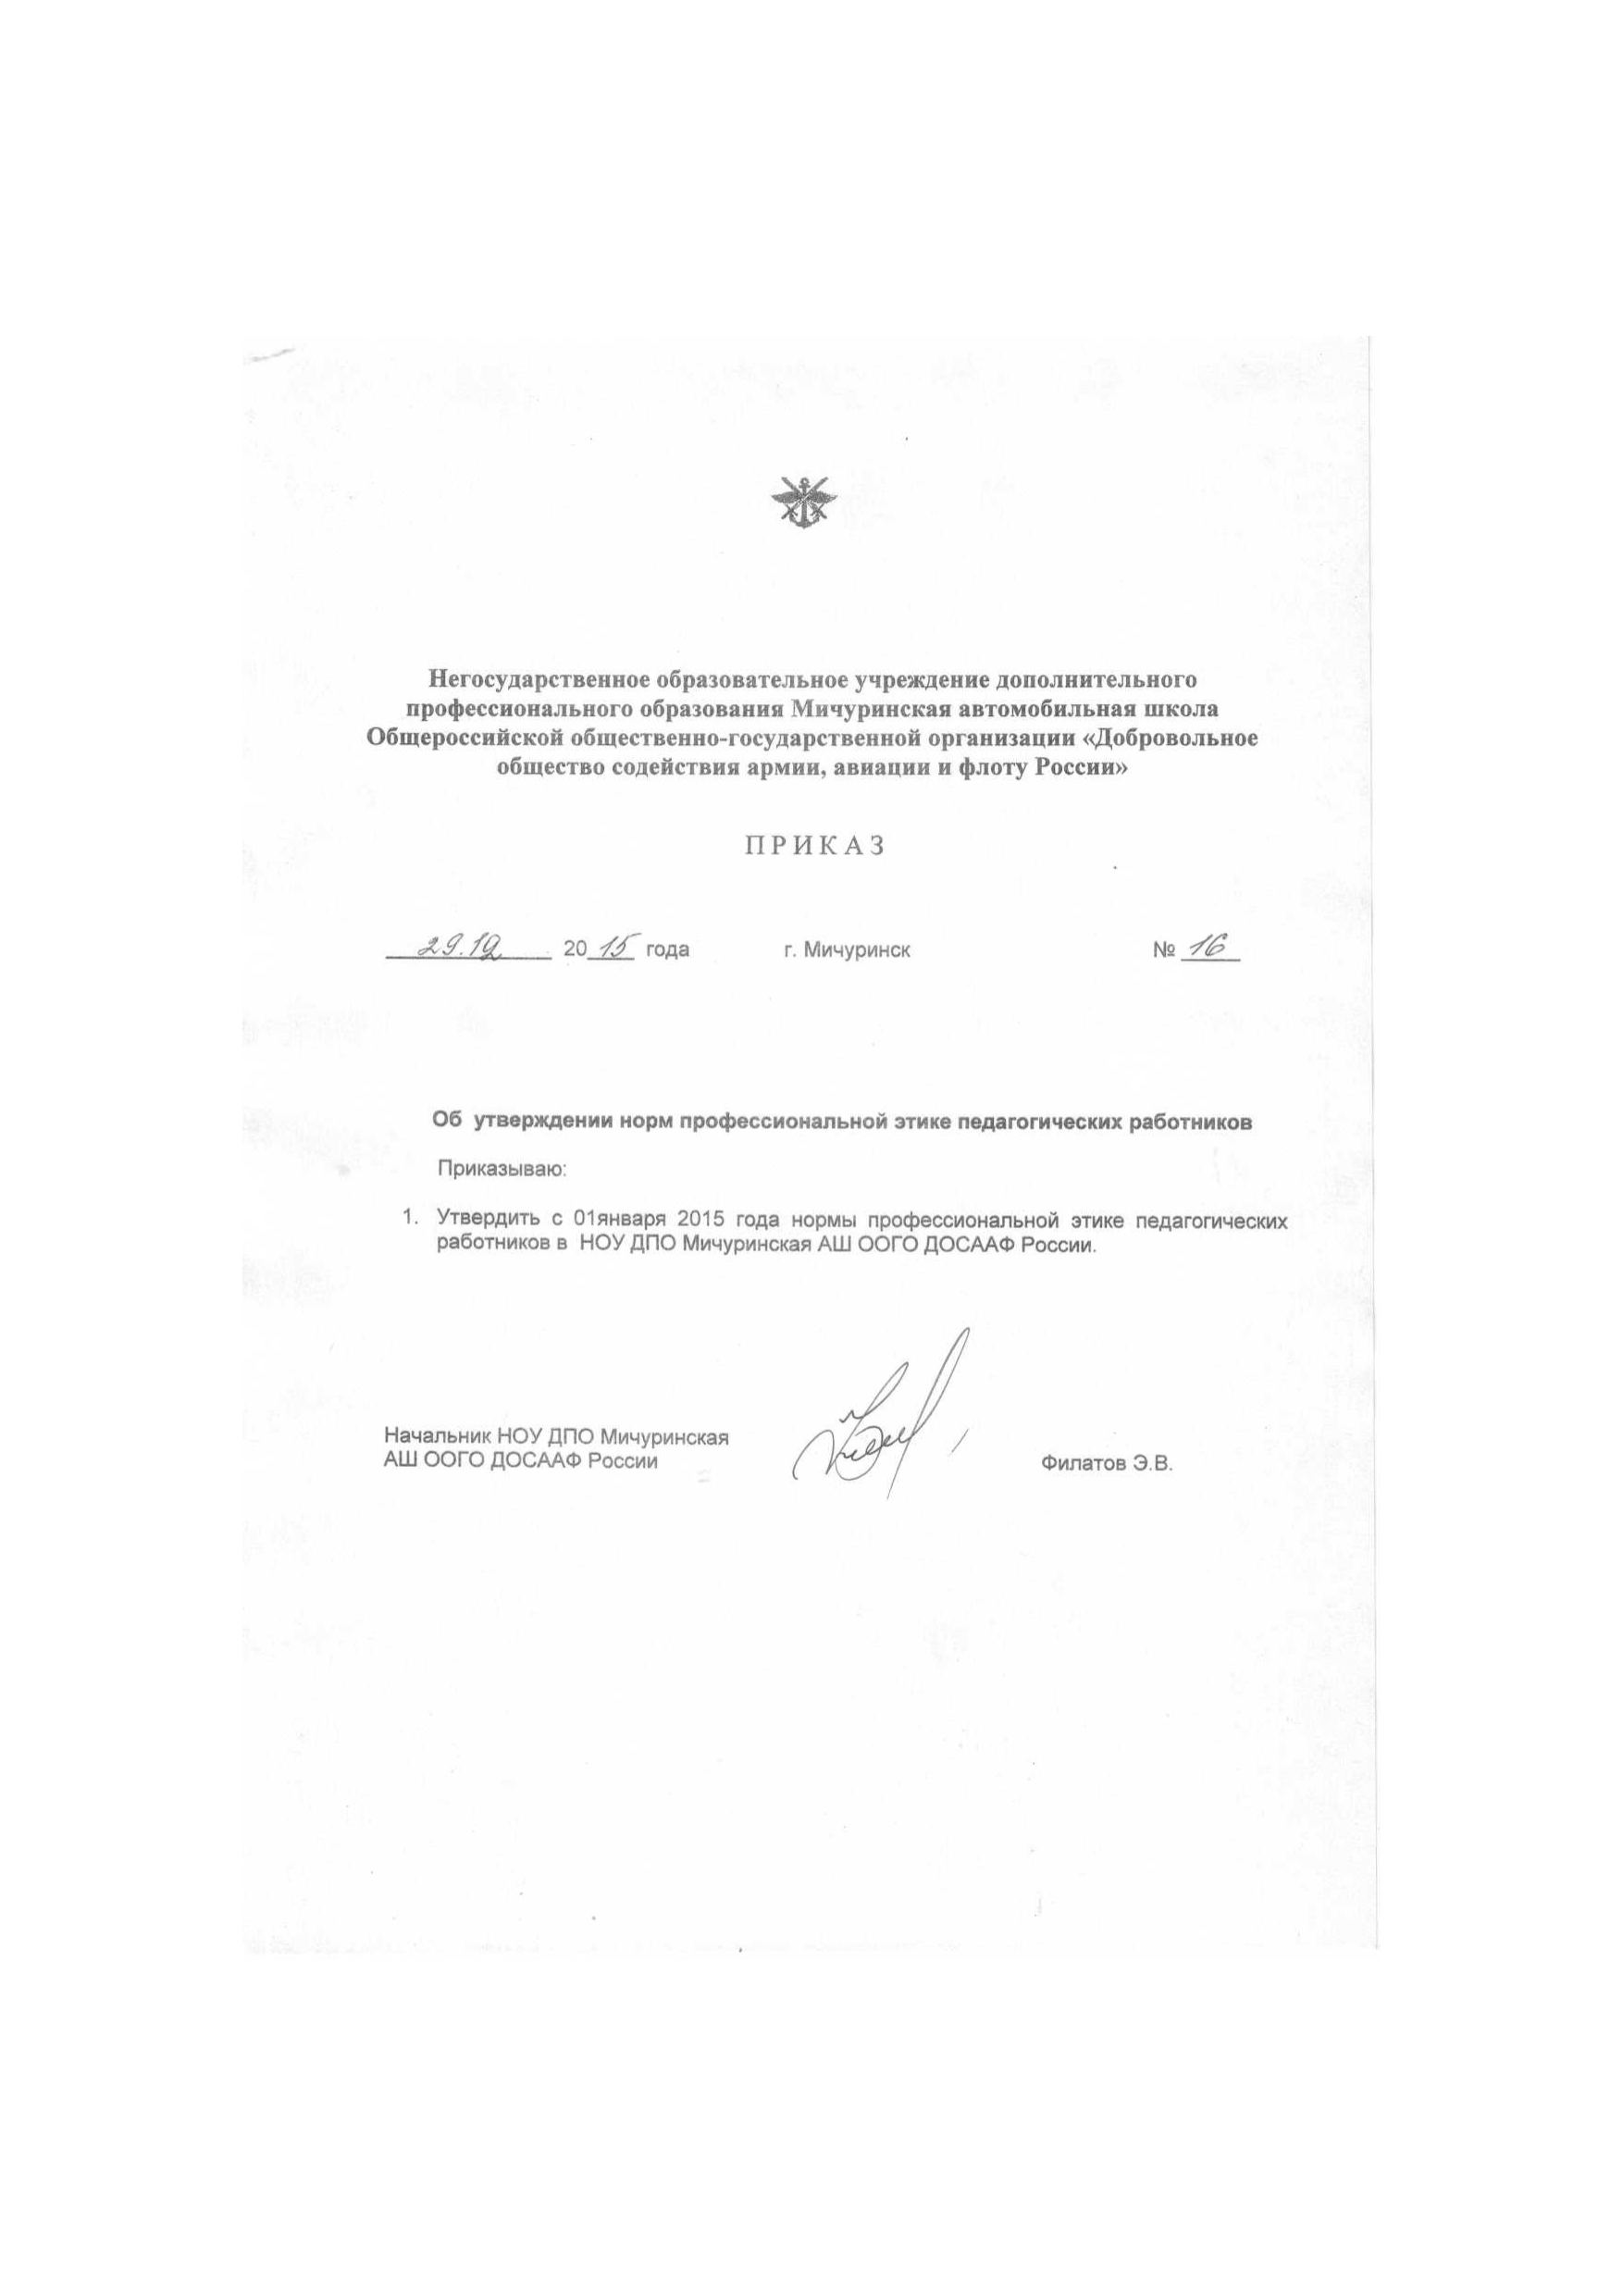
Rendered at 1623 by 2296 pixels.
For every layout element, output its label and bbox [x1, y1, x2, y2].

picture [242, 336, 1381, 1960]
